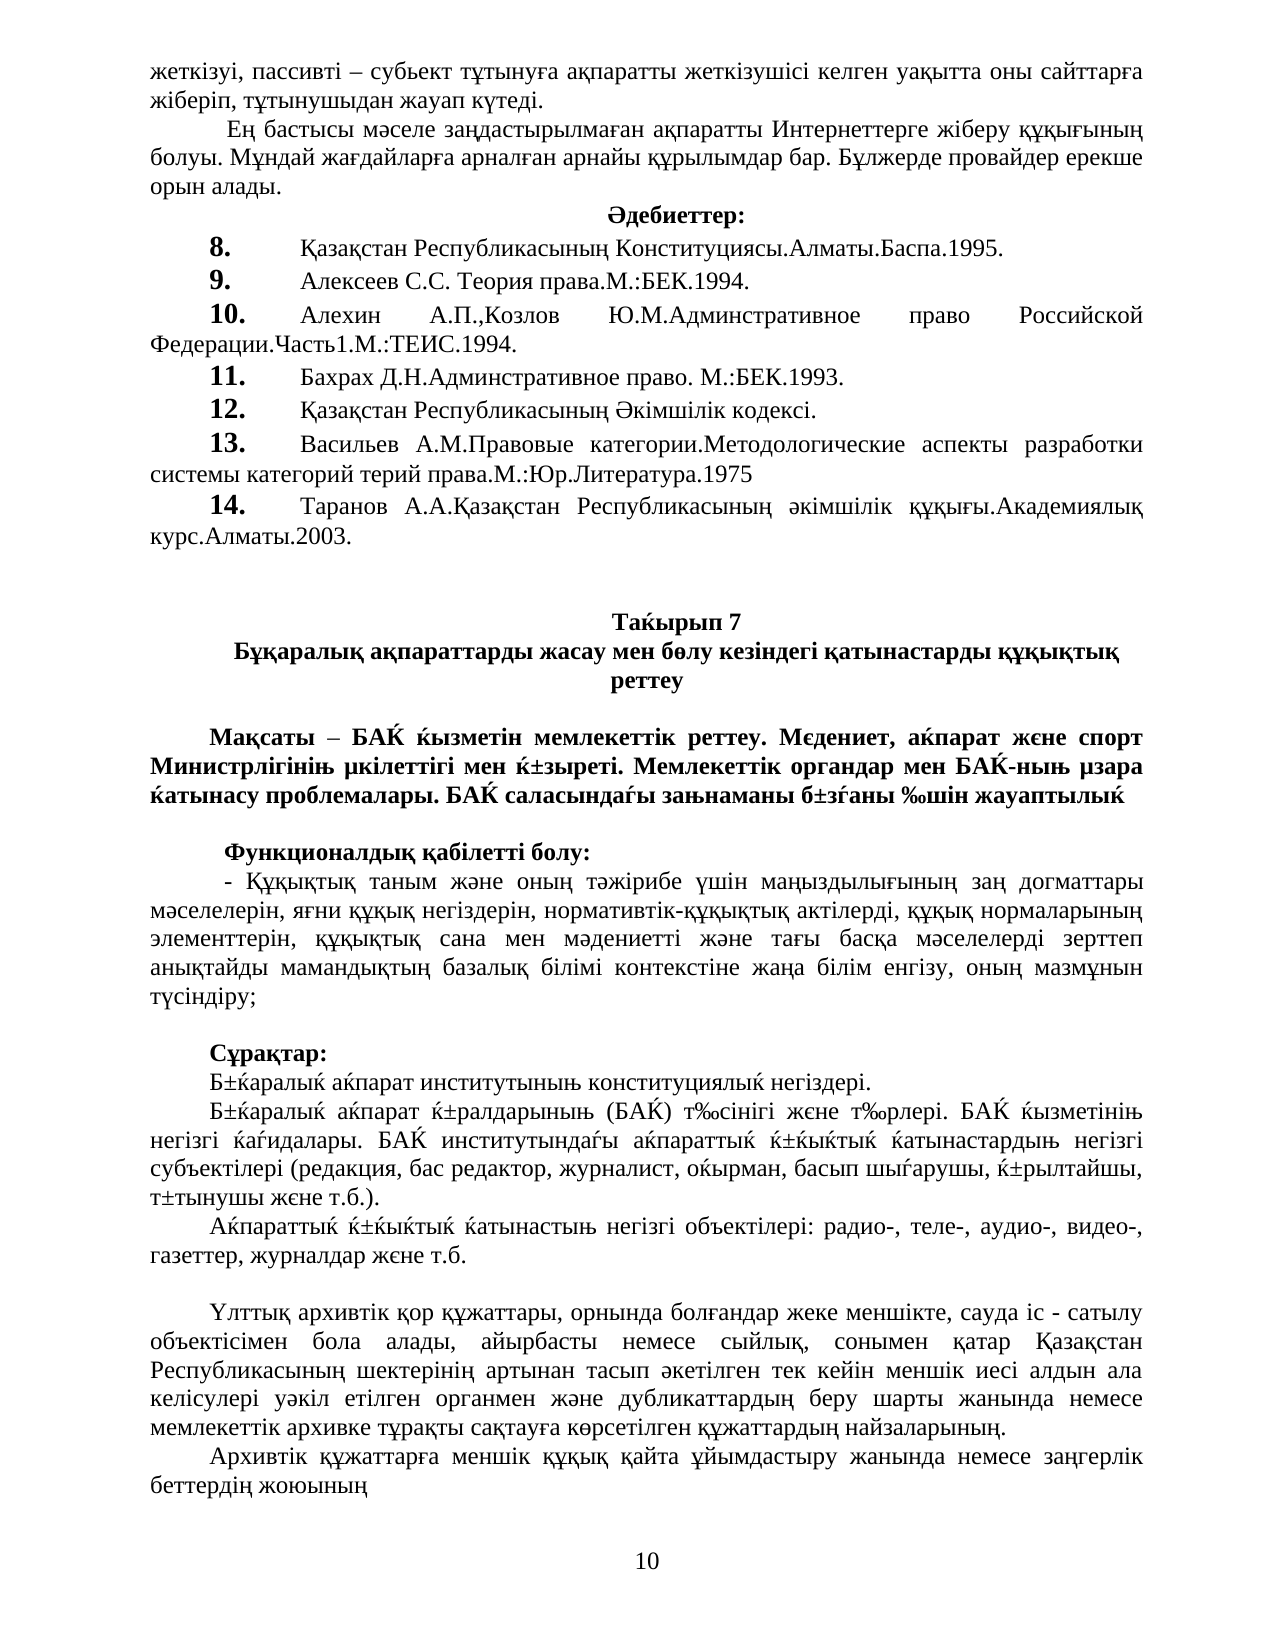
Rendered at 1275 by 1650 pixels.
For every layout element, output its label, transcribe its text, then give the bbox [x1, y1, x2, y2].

text Сұрақтар: [150, 1038, 1144, 1067]
text Үлттық архивтік қор құжаттары, орнында болғандар жеке меншікте, сауда іс - сатылу объектісімен бола алады, айырбасты немесе сыйлық, сонымен қатар Қазақстан Республикасының шектерінің артынан тасып әкетілген тек кейін меншік иесі алдын ала келісулері уәкіл етілген органмен және дубликаттардың беру шарты жанында немесе мемлекеттік архивке тұрақты сақтауға көрсетілген құжаттардың найзаларының. [150, 1297, 1144, 1441]
list Таранов А.А.Қазақстан Республикасының әкімшілік құқығы.Академиялық курс.Алматы.2003. [150, 487, 1144, 550]
list Алексеев С.С. Теория права.М.:БЕК.1994. [150, 262, 1144, 296]
list Қазақстан Республикасының Конституциясы.Алматы.Баспа.1995. [150, 229, 1144, 262]
text Таќырып 7 [150, 607, 1144, 636]
text Ең бастысы мәселе заңдастырылмаған ақпаратты Интернеттерге жіберу құқығының болуы. Мұндай жағдайларға арналған арнайы құрылымдар бар. Бұлжерде провайдер ерекше орын алады. [150, 114, 1144, 200]
text Функционалдық қабілетті болу: [150, 837, 1144, 866]
text Бұқаралық ақпараттарды жасау мен бөлу кезіндегі қатынастарды құқықтық реттеу [150, 636, 1144, 693]
text - Құқықтық таным және оның тәжірибе үшін маңыздылығының заң догматтары мәселелерін, яғни құқық негіздерін, нормативтік-құқықтық актілерді, құқық нормаларының элементтерін, құқықтық сана мен мәдениетті және тағы басқа мәселелерді зерттеп анықтайды мамандықтың базалық білімі контекстіне жаңа білім енгізу, оның мазмұнын түсіндіру; [150, 866, 1144, 1010]
text Б±ќаралыќ аќпарат ќ±ралдарыныњ (БАЌ) т‰сінігі жєне т‰рлері. БАЌ ќызметініњ негізгі ќаѓидалары. БАЌ институтындаѓы аќпараттыќ ќ±ќыќтыќ ќатынастардыњ негізгі субъектілері (редакция, бас редактор, журналист, оќырман, басып шыѓарушы, ќ±рылтайшы, т±тынушы жєне т.б.). [150, 1096, 1144, 1211]
subtitle Әдебиеттер: [150, 200, 1144, 229]
text Б±ќаралыќ аќпарат институтыныњ конституциялыќ негіздері. [150, 1067, 1144, 1096]
text Аќпараттыќ ќ±ќыќтыќ ќатынастыњ негізгі объектілері: радио-, теле-, аудио-, видео-, газеттер, журналдар жєне т.б. [150, 1211, 1144, 1268]
list Васильев А.М.Правовые категории.Методологические аспекты разработки системы категорий терий права.М.:Юр.Литература.1975 [150, 425, 1144, 487]
text Архивтік құжаттарға меншік құқық қайта ұйымдастыру жанында немесе заңгерлік беттердің жоюының [150, 1441, 1144, 1498]
text Мақсаты – БАЌ ќызметін мемлекеттік реттеу. Мєдениет, аќпарат жєне спорт Министрлігініњ µкілеттігі мен ќ±зыреті. Мемлекеттік органдар мен БАЌ-ныњ µзара ќатынасу проблемалары. БАЌ саласындаѓы зањнаманы б±зѓаны ‰шін жауаптылыќ [150, 722, 1144, 808]
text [150, 56, 1144, 114]
list Бахрах Д.Н.Админстративное право. М.:БЕК.1993. [150, 358, 1144, 392]
list Қазақстан Республикасының Әкімшілік кодексі. [150, 392, 1144, 425]
list Алехин А.П.,Козлов Ю.М.Админстративное право Российской Федерации.Часть1.М.:ТЕИС.1994. [150, 296, 1144, 358]
